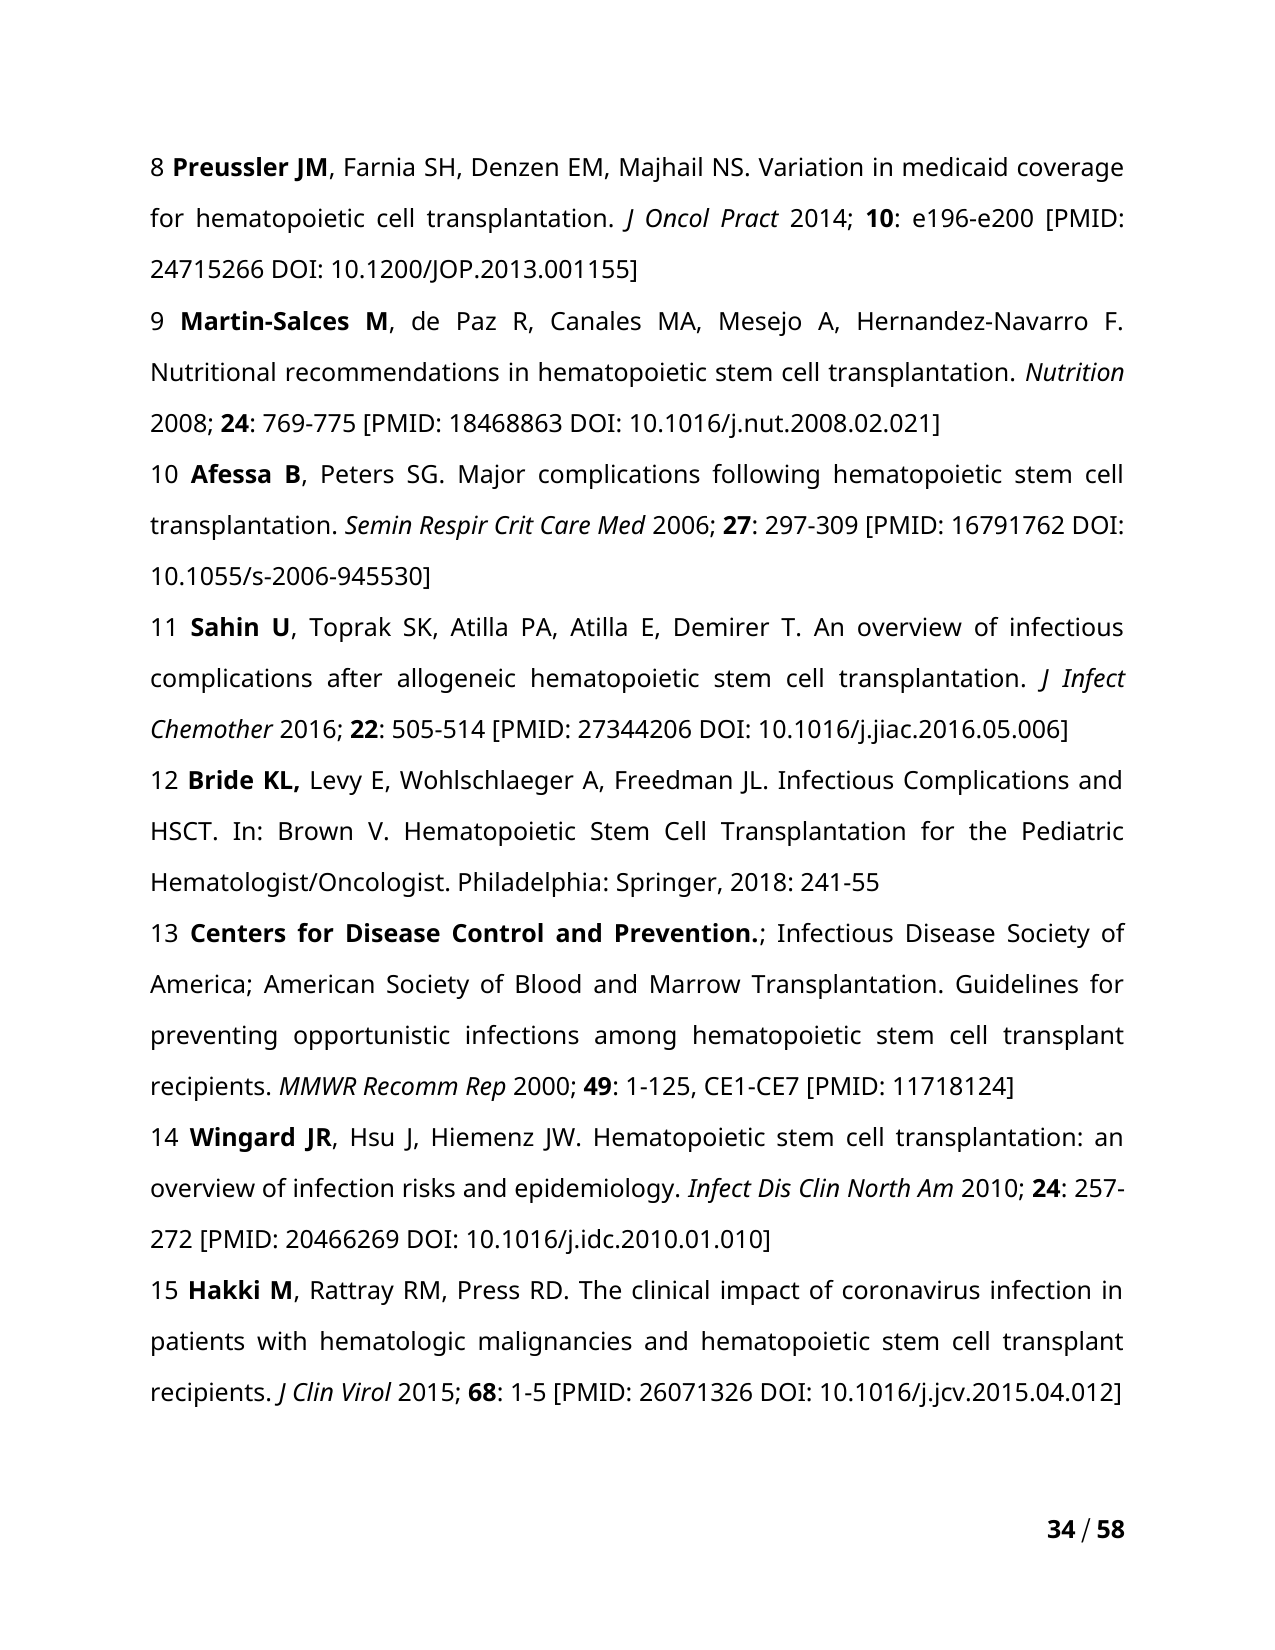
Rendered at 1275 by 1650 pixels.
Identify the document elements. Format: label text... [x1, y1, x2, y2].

text 15 Hakki M, Rattray RM, Press RD. The clinical impact of coronavirus infection in patients with hematologic malignancies and hematopoietic stem cell transplant recipients. J Clin Virol 2015; 68: 1-5 [PMID: 26071326 DOI: 10.1016/j.jcv.2015.04.012] [150, 1273, 1125, 1409]
text 10 Afessa B, Peters SG. Major complications following hematopoietic stem cell transplantation. Semin Respir Crit Care Med 2006; 27: 297-309 [PMID: 16791762 DOI: 10.1055/s-2006-945530] [150, 456, 1125, 592]
text 14 Wingard JR, Hsu J, Hiemenz JW. Hematopoietic stem cell transplantation: an overview of infection risks and epidemiology. Infect Dis Clin North Am 2010; 24: 257-272 [PMID: 20466269 DOI: 10.1016/j.idc.2010.01.010] [150, 1120, 1125, 1256]
text 8 Preussler JM, Farnia SH, Denzen EM, Majhail NS. Variation in medicaid coverage for hematopoietic cell transplantation. J Oncol Pract 2014; 10: e196-e200 [PMID: 24715266 DOI: 10.1200/JOP.2013.001155] [150, 150, 1125, 286]
text 12 Bride KL, Levy E, Wohlschlaeger A, Freedman JL. Infectious Complications and HSCT. In: Brown V. Hematopoietic Stem Cell Transplantation for the Pediatric Hematologist/Oncologist. Philadelphia: Springer, 2018: 241-55 [150, 762, 1125, 899]
text 11 Sahin U, Toprak SK, Atilla PA, Atilla E, Demirer T. An overview of infectious complications after allogeneic hematopoietic stem cell transplantation. J Infect Chemother 2016; 22: 505-514 [PMID: 27344206 DOI: 10.1016/j.jiac.2016.05.006] [150, 609, 1125, 746]
text 13 Centers for Disease Control and Prevention.; Infectious Disease Society of America; American Society of Blood and Marrow Transplantation. Guidelines for preventing opportunistic infections among hematopoietic stem cell transplant recipients. MMWR Recomm Rep 2000; 49: 1-125, CE1-CE7 [PMID: 11718124] [150, 916, 1125, 1103]
text 9 Martin-Salces M, de Paz R, Canales MA, Mesejo A, Hernandez-Navarro F. Nutritional recommendations in hematopoietic stem cell transplantation. Nutrition 2008; 24: 769-775 [PMID: 18468863 DOI: 10.1016/j.nut.2008.02.021] [150, 303, 1125, 439]
